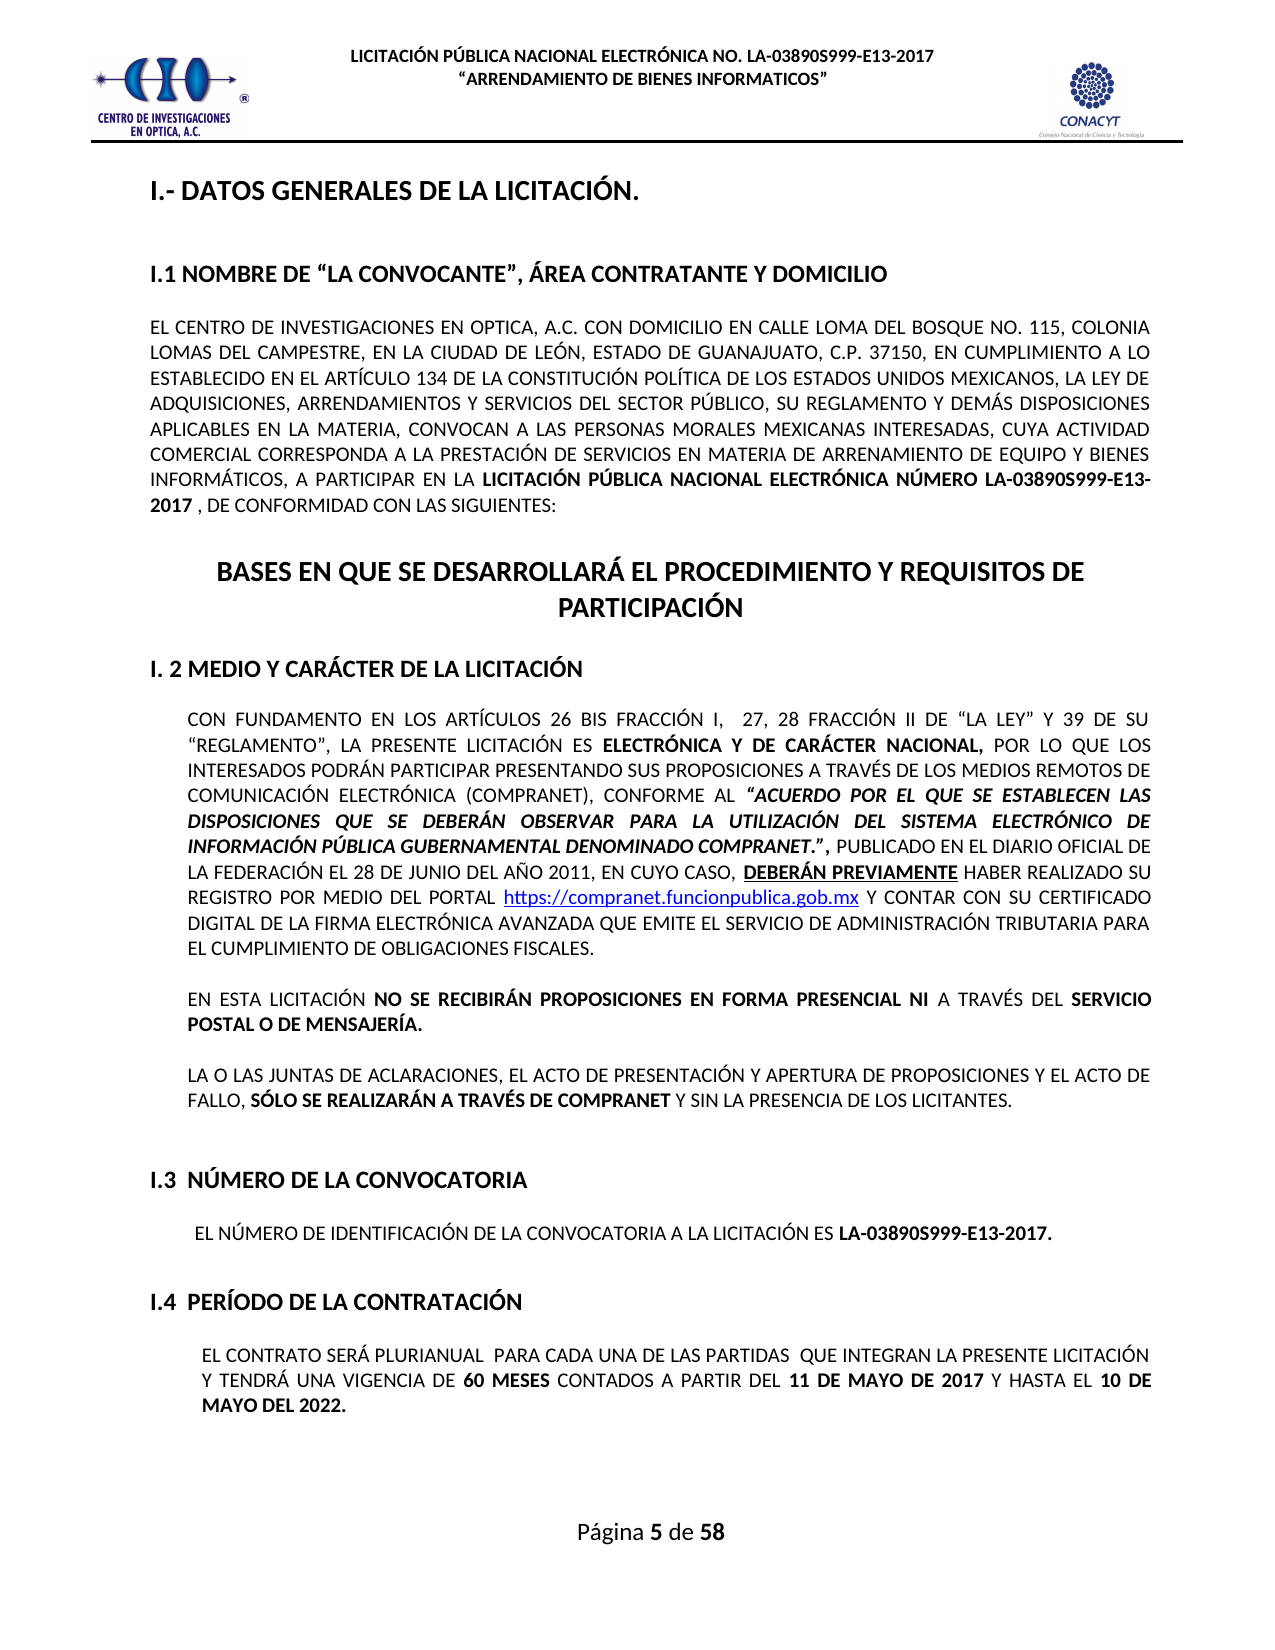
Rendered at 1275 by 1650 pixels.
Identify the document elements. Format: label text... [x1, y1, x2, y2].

text LA O LAS JUNTAS DE ACLARACIONES, EL ACTO DE PRESENTACIÓN Y APERTURA DE PROPOSICIONES Y EL ACTO DE FALLO, SÓLO SE REALIZARÁN A TRAVÉS DE COMPRANET Y SIN LA PRESENCIA DE LOS LICITANTES. [187, 1062, 1152, 1113]
list EL CONTRATO SERÁ PLURIANUAL PARA CADA UNA DE LAS PARTIDAS QUE INTEGRAN LA PRESENTE LICITACIÓN Y TENDRÁ UNA VIGENCIA DE 60 MESES CONTADOS A PARTIR DEL 11 DE MAYO DE 2017 Y HASTA EL 10 DE MAYO DEL 2022. [202, 1342, 1152, 1418]
text I.- DATOS GENERALES DE LA LICITACIÓN. [150, 172, 1152, 207]
text I. 2 MEDIO Y CARÁCTER DE LA LICITACIÓN [150, 653, 1152, 683]
text EL NÚMERO DE IDENTIFICACIÓN DE LA CONVOCATORIA A LA LICITACIÓN ES LA-03890S999-E13-2017. [194, 1220, 1152, 1245]
text I.1 NOMBRE DE “LA CONVOCANTE”, ÁREA CONTRATANTE Y DOMICILIO [150, 258, 1152, 289]
text I.3 NÚMERO DE LA CONVOCATORIA [150, 1164, 1152, 1194]
picture [1036, 62, 1145, 138]
text I.4 PERÍODO DE LA CONTRATACIÓN [150, 1286, 1152, 1316]
text BASES EN QUE SE DESARROLLARÁ EL PROCEDIMIENTO Y REQUISITOS DE PARTICIPACIÓN [150, 553, 1152, 624]
text CON FUNDAMENTO EN LOS ARTÍCULOS 26 BIS FRACCIÓN I, 27, 28 FRACCIÓN II DE “LA LEY” Y 39 DE SU “REGLAMENTO”, LA PRESENTE LICITACIÓN ES ELECTRÓNICA Y DE CARÁCTER NACIONAL, POR LO QUE LOS INTERESADOS PODRÁN PARTICIPAR PRESENTANDO SUS PROPOSICIONES A TRAVÉS DE LOS MEDIOS REMOTOS DE COMUNICACIÓN ELECTRÓNICA (COMPRANET), CONFORME AL “ACUERDO POR EL QUE SE ESTABLECEN LAS DISPOSICIONES QUE SE DEBERÁN OBSERVAR PARA LA UTILIZACIÓN DEL SISTEMA ELECTRÓNICO DE INFORMACIÓN PÚBLICA GUBERNAMENTAL DENOMINADO COMPRANET.”, PUBLICADO EN EL DIARIO OFICIAL DE LA FEDERACIÓN EL 28 DE JUNIO DEL AÑO 2011, EN CUYO CASO, DEBERÁN PREVIAMENTE HABER REALIZADO SU REGISTRO POR MEDIO DEL PORTAL https://compranet.funcionpublica.gob.mx Y CONTAR CON SU CERTIFICADO DIGITAL DE LA FIRMA ELECTRÓNICA AVANZADA QUE EMITE EL SERVICIO DE ADMINISTRACIÓN TRIBUTARIA PARA EL CUMPLIMIENTO DE OBLIGACIONES FISCALES. [187, 706, 1152, 961]
text EL CENTRO DE INVESTIGACIONES EN OPTICA, A.C. CON DOMICILIO EN CALLE LOMA DEL BOSQUE NO. 115, COLONIA LOMAS DEL CAMPESTRE, EN LA CIUDAD DE LEÓN, ESTADO DE GUANAJUATO, C.P. 37150, EN CUMPLIMIENTO A LO ESTABLECIDO EN EL ARTÍCULO 134 DE LA CONSTITUCIÓN POLÍTICA DE LOS ESTADOS UNIDOS MEXICANOS, LA LEY DE ADQUISICIONES, ARRENDAMIENTOS Y SERVICIOS DEL SECTOR PÚBLICO, SU REGLAMENTO Y DEMÁS DISPOSICIONES APLICABLES EN LA MATERIA, CONVOCAN A LAS PERSONAS MORALES MEXICANAS INTERESADAS, CUYA ACTIVIDAD COMERCIAL CORRESPONDA A LA PRESTACIÓN DE SERVICIOS EN MATERIA DE ARRENAMIENTO DE EQUIPO Y BIENES INFORMÁTICOS, A PARTICIPAR EN LA LICITACIÓN PÚBLICA NACIONAL ELECTRÓNICA NÚMERO LA-03890S999-E13-2017 , DE CONFORMIDAD CON LAS SIGUIENTES: [150, 314, 1152, 517]
picture [91, 56, 249, 138]
text EN ESTA LICITACIÓN NO SE RECIBIRÁN PROPOSICIONES EN FORMA PRESENCIAL NI A TRAVÉS DEL SERVICIO POSTAL O DE MENSAJERÍA. [187, 986, 1152, 1037]
